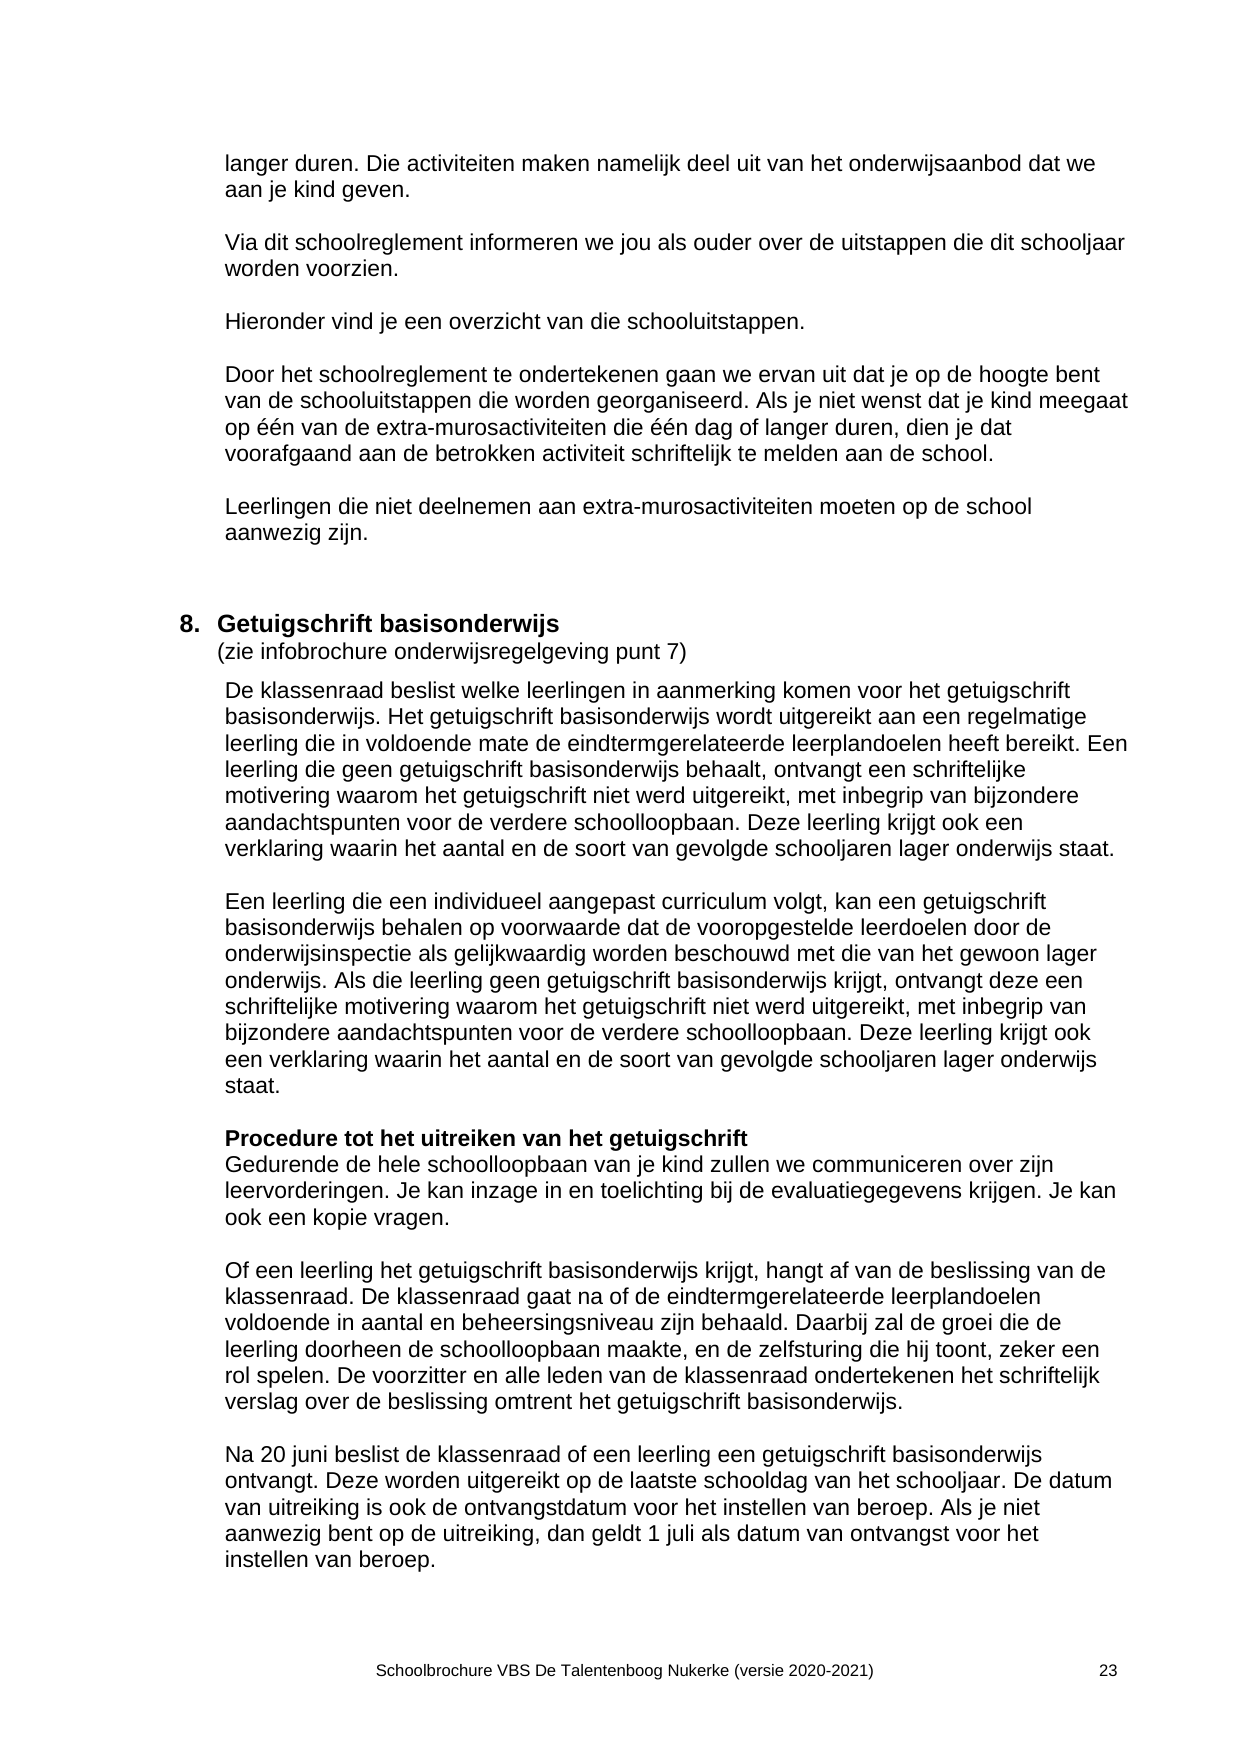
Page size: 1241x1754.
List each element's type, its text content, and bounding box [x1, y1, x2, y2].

text Via dit schoolreglement informeren we jou als ouder over de uitstappen die dit schooljaar worden voorzien. [224, 229, 1128, 282]
text Hieronder vind je een overzicht van die schooluitstappen. [224, 308, 1128, 334]
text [224, 150, 1128, 203]
text Een leerling die een individueel aangepast curriculum volgt, kan een getuigschrift basisonderwijs behalen op voorwaarde dat de vooropgestelde leerdoelen door de onderwijsinspectie als gelijkwaardig worden beschouwd met die van het gewoon lager onderwijs. Als die leerling geen getuigschrift basisonderwijs krijgt, ontvangt deze een schriftelijke motivering waarom het getuigschrift niet werd uitgereikt, met inbegrip van bijzondere aandachtspunten voor de verdere schoolloopbaan. Deze leerling krijgt ook een verklaring waarin het aantal en de soort van gevolgde schooljaren lager onderwijs staat. [224, 888, 1128, 1098]
text Na 20 juni beslist de klassenraad of een leerling een getuigschrift basisonderwijs ontvangt. Deze worden uitgereikt op de laatste schooldag van het schooljaar. De datum van uitreiking is ook de ontvangstdatum voor het instellen van beroep. Als je niet aanwezig bent op de uitreiking, dan geldt 1 juli als datum van ontvangst voor het instellen van beroep. [224, 1441, 1128, 1573]
text Procedure tot het uitreiken van het getuigschrift [224, 1125, 1128, 1151]
text Door het schoolreglement te ondertekenen gaan we ervan uit dat je op de hoogte bent van de schooluitstappen die worden georganiseerd. Als je niet wenst dat je kind meegaat op één van de extra-murosactiviteiten die één dag of langer duren, dien je dat voorafgaand aan de betrokken activiteit schriftelijk te melden aan de school. [224, 361, 1128, 466]
text Of een leerling het getuigschrift basisonderwijs krijgt, hangt af van de beslissing van de klassenraad. De klassenraad gaat na of de eindtermgerelateerde leerplandoelen voldoende in aantal en beheersingsniveau zijn behaald. Daarbij zal de groei die de leerling doorheen de schoolloopbaan maakte, en de zelfsturing die hij toont, zeker een rol spelen. De voorzitter en alle leden van de klassenraad ondertekenen het schriftelijk verslag over de beslissing omtrent het getuigschrift basisonderwijs. [224, 1257, 1128, 1415]
text De klassenraad beslist welke leerlingen in aanmerking komen voor het getuigschrift basisonderwijs. Het getuigschrift basisonderwijs wordt uitgereikt aan een regelmatige leerling die in voldoende mate de eindtermgerelateerde leerplandoelen heeft bereikt. Een leerling die geen getuigschrift basisonderwijs behaalt, ontvangt een schriftelijke motivering waarom het getuigschrift niet werd uitgereikt, met inbegrip van bijzondere aandachtspunten voor de verdere schoolloopbaan. Deze leerling krijgt ook een verklaring waarin het aantal en de soort van gevolgde schooljaren lager onderwijs staat. [224, 677, 1128, 861]
text Gedurende de hele schoolloopbaan van je kind zullen we communiceren over zijn leervorderingen. Je kan inzage in en toelichting bij de evaluatiegegevens krijgen. Je kan ook een kopie vragen. [224, 1151, 1128, 1230]
text Leerlingen die niet deelnemen aan extra-murosactiviteiten moeten op de school aanwezig zijn. [224, 493, 1128, 545]
subtitle Getuigschrift basisonderwijs (zie infobrochure onderwijsregelgeving punt 7) [179, 609, 1128, 664]
